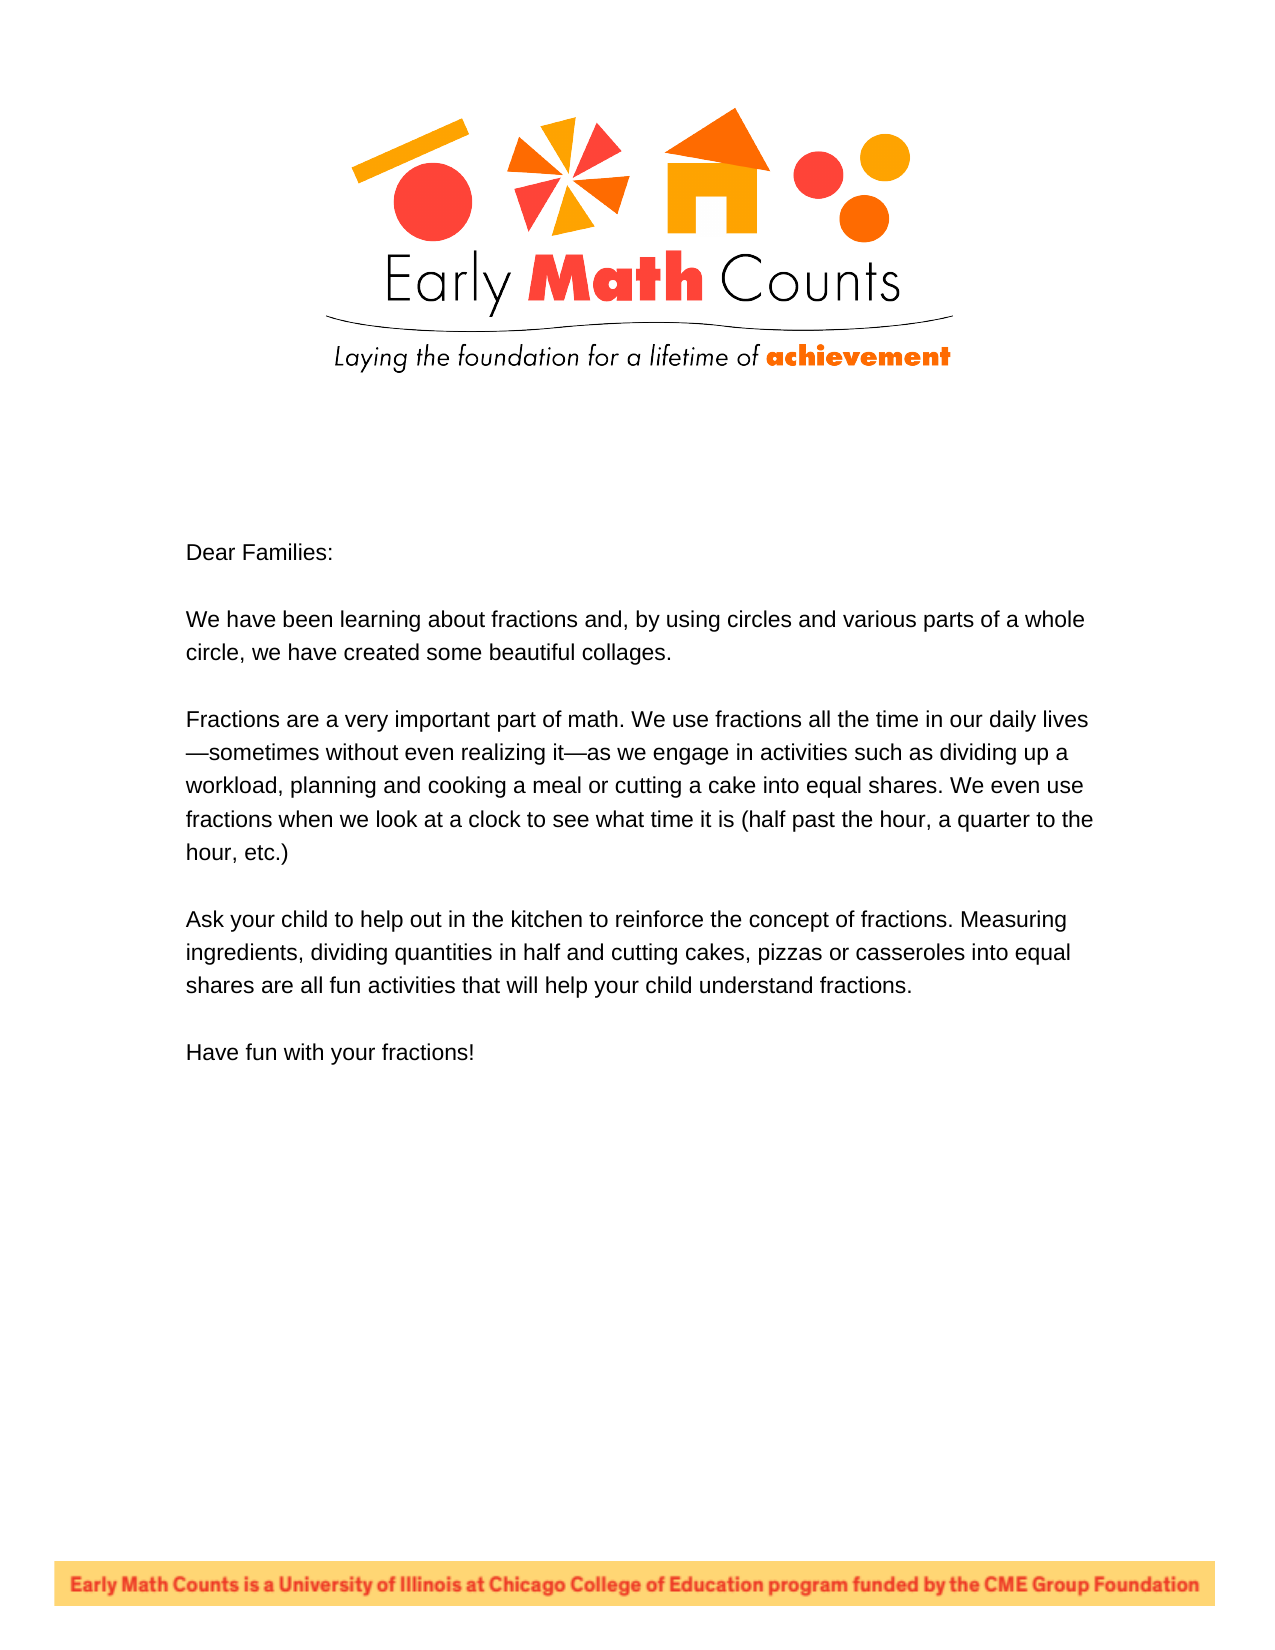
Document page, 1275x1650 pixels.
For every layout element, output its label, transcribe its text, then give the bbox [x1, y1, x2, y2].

text Fractions are a very important part of math. We use fractions all the time in our daily lives—sometimes without even realizing it—as we engage in activities such as dividing up a workload, planning and cooking a meal or cutting a cake into equal shares. We even use fractions when we look at a clock to see what time it is (half past the hour, a quarter to the hour, etc.) [186, 700, 1104, 867]
picture [278, 60, 997, 419]
text Dear Families: [111, 534, 1104, 567]
text We have been learning about fractions and, by using circles and various parts of a whole circle, we have created some beautiful collages. [186, 600, 1104, 667]
text Ask your child to help out in the kitchen to reinforce the concept of fractions. Measuring ingredients, dividing quantities in half and cutting cakes, pizzas or casseroles into equal shares are all fun activities that will help your child understand fractions. [186, 900, 1104, 1000]
list Have fun with your fractions! [186, 1034, 1104, 1067]
